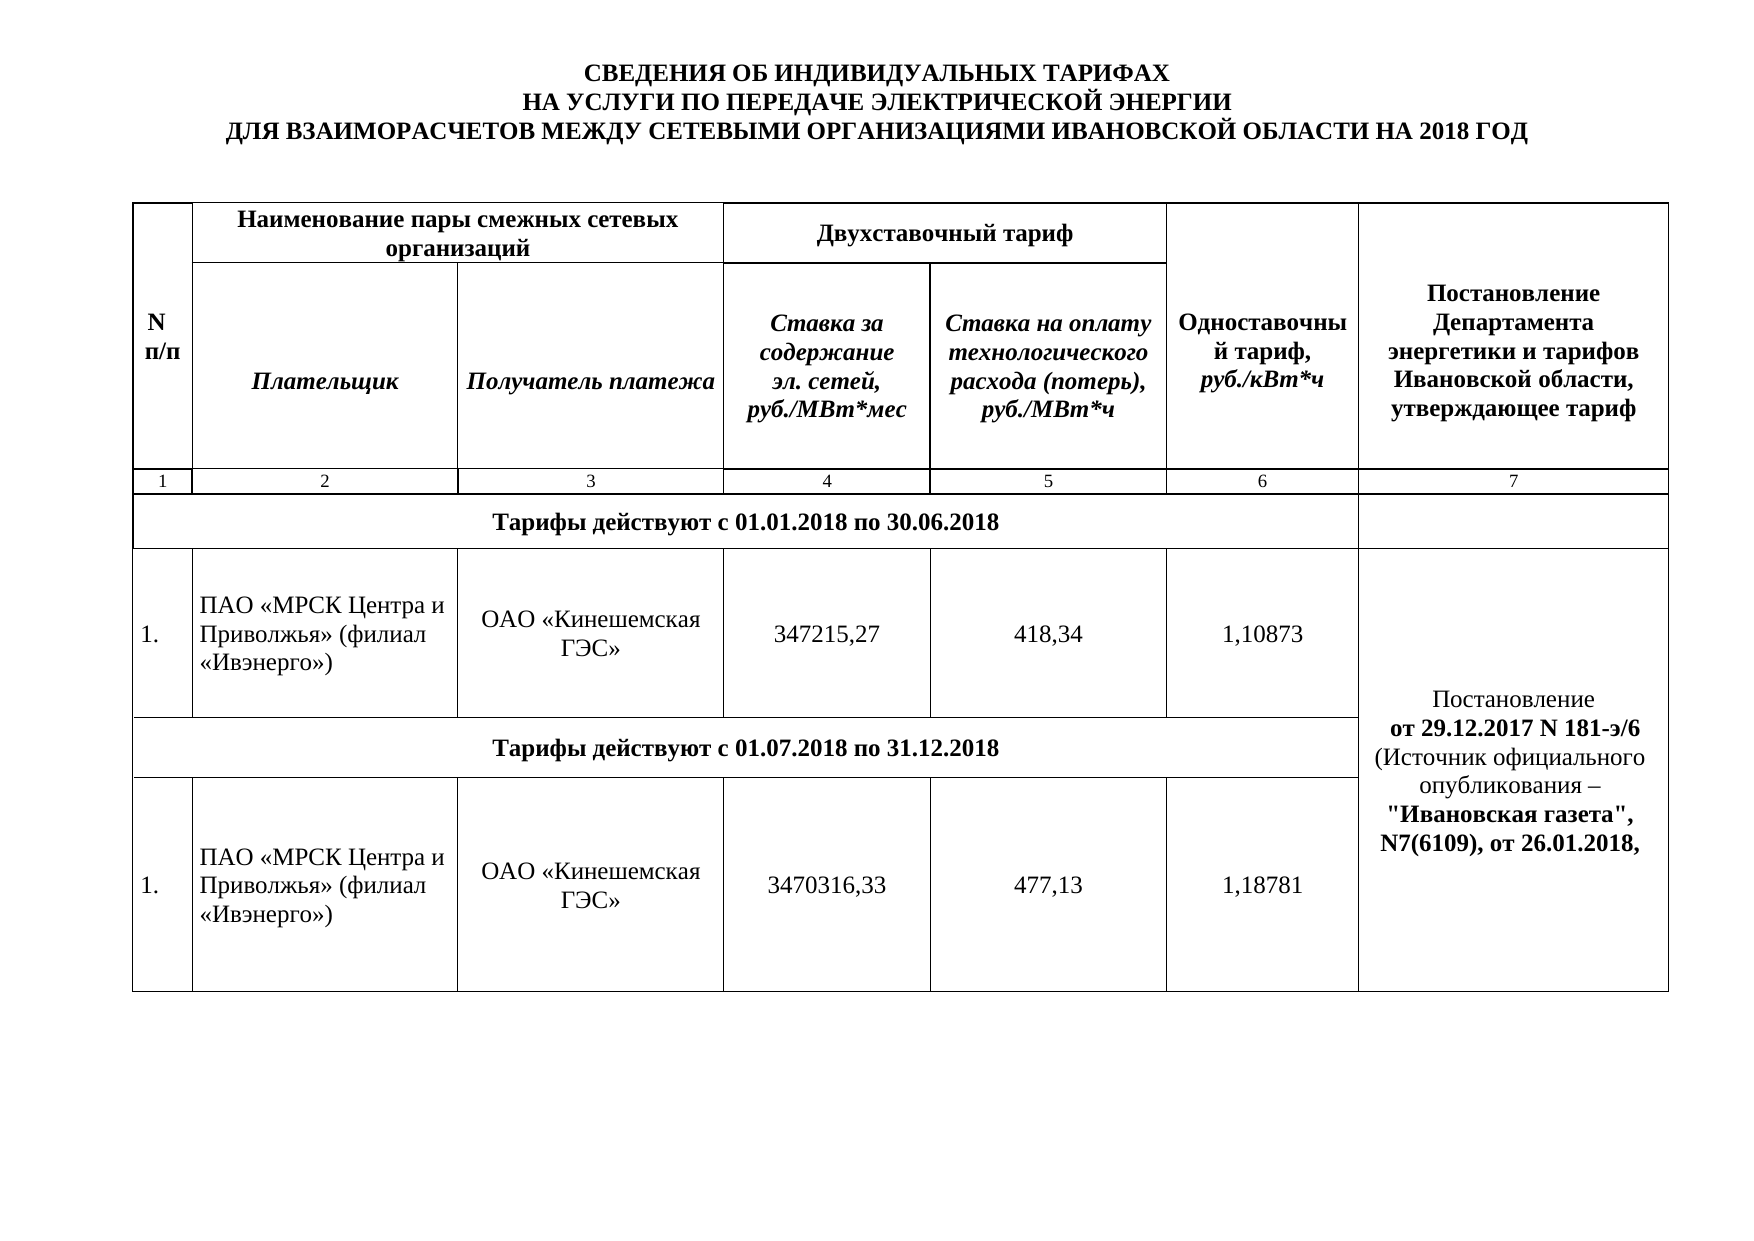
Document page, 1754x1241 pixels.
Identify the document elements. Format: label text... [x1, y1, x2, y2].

table_cell Плательщик [193, 263, 457, 468]
table_cell 3 [459, 469, 723, 493]
title СВЕДЕНИЯ ОБ ИНДИВИДУАЛЬНЫХ ТАРИФАХ [118, 58, 1636, 87]
table_cell 2 [193, 469, 457, 493]
title НА УСЛУГИ ПО ПЕРЕДАЧЕ ЭЛЕКТРИЧЕСКОЙ ЭНЕРГИИ [118, 87, 1636, 116]
table_cell 7 [1359, 470, 1668, 493]
table_cell [1359, 495, 1668, 548]
title ДЛЯ ВЗАИМОРАСЧЕТОВ МЕЖДУ СЕТЕВЫМИ ОРГАНИЗАЦИЯМИ ИВАНОВСКОЙ ОБЛАСТИ НА 2018 ГОД [118, 116, 1636, 144]
table_cell 1. [133, 549, 192, 717]
table_cell Постановление от 29.12.2017 N 181-э/6 (Источник официального опубликования – "Ивановская газета", N7(6109), от 26.01.2018, [1359, 549, 1668, 991]
table_cell 1 [134, 470, 191, 493]
table_header Двухставочный тариф [724, 204, 1166, 262]
table_cell Ставка за содержание эл. сетей, руб./МВт*мес [724, 264, 929, 468]
table_cell ПАО «МРСК Центра и Приволжья» (филиал «Ивэнерго») [193, 549, 457, 717]
table_cell 347215,27 [724, 549, 930, 717]
table_cell ОАО «Кинешемская ГЭС» [458, 549, 723, 717]
table_cell 3470316,33 [724, 778, 930, 991]
table_cell Ставка на оплату технологического расхода (потерь), руб./МВт*ч [931, 264, 1166, 468]
table_header Наименование пары смежных сетевых организаций [193, 203, 723, 262]
table_cell 418,34 [931, 549, 1166, 717]
table_cell 477,13 [931, 778, 1166, 991]
table_cell 1,18781 [1167, 778, 1358, 991]
table_cell ПАО «МРСК Центра и Приволжья» (филиал «Ивэнерго») [193, 778, 457, 991]
table_cell 1,10873 [1167, 549, 1358, 717]
table_header Постановление Департамента энергетики и тарифов Ивановской области, утверждающее тариф [1359, 204, 1668, 468]
table_cell 4 [724, 470, 929, 493]
table_cell Тарифы действуют с 01.07.2018 по 31.12.2018 [133, 717, 1358, 777]
table_cell Получатель платежа [458, 263, 723, 468]
table_header Одноставочный тариф, руб./кВт*ч [1167, 204, 1358, 468]
table_cell 5 [931, 470, 1166, 493]
table_header N п/п [134, 204, 192, 468]
table_cell 1. [133, 777, 192, 991]
table_cell ОАО «Кинешемская ГЭС» [458, 778, 723, 991]
table_cell 6 [1167, 470, 1358, 493]
table_cell Тарифы действуют с 01.01.2018 по 30.06.2018 [134, 495, 1358, 548]
